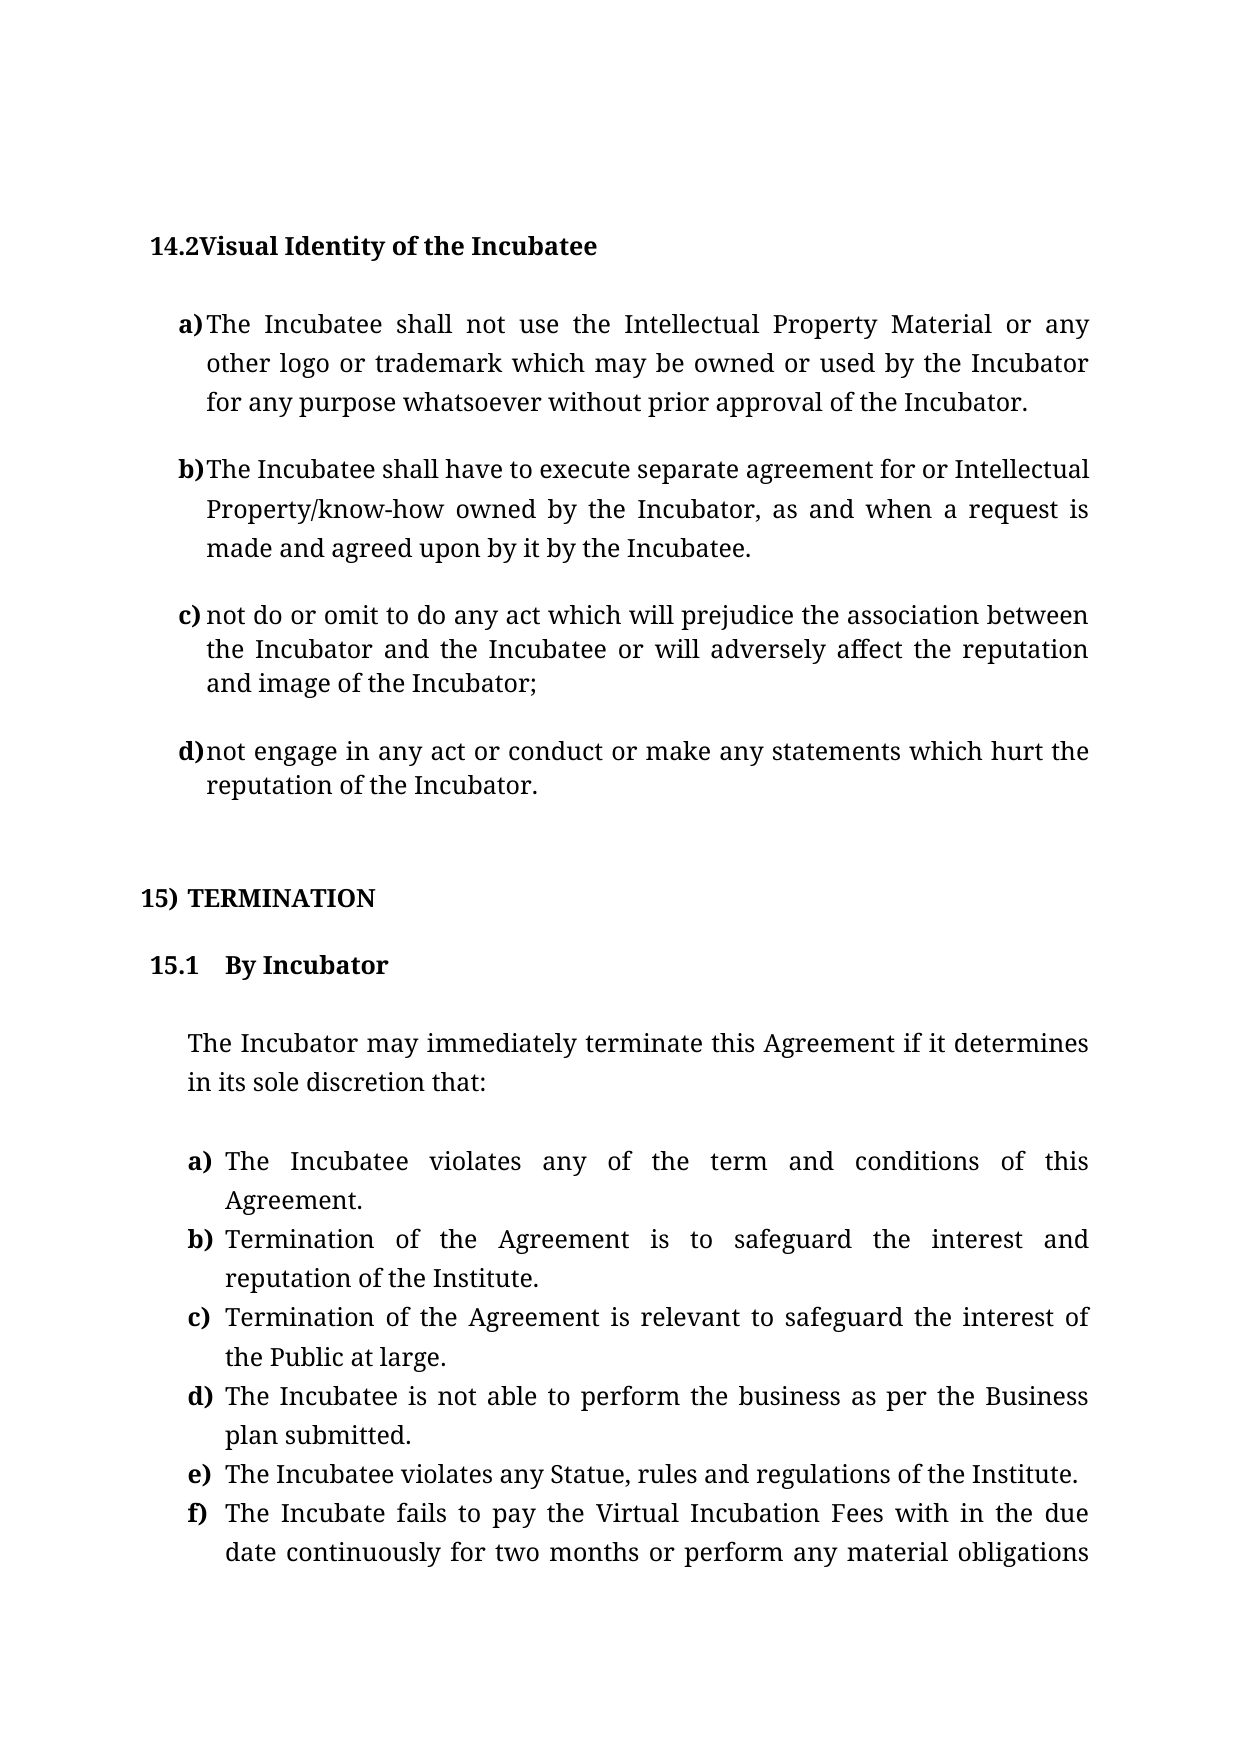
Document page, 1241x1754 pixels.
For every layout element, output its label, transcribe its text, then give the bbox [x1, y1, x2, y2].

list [187, 1496, 1090, 1569]
list The Incubatee shall not use the Intellectual Property Material or any other logo or trademark which may be owned or used by the Incubator for any purpose whatsoever without prior approval of the Incubator. [178, 307, 1090, 419]
list The Incubatee violates any Statue, rules and regulations of the Institute. [187, 1457, 1090, 1491]
list The Incubatee violates any of the term and conditions of this Agreement. [187, 1143, 1090, 1217]
list The Incubatee shall have to execute separate agreement for or Intellectual Property/know-how owned by the Incubator, as and when a request is made and agreed upon by it by the Incubatee. [178, 452, 1090, 564]
list TERMINATION [141, 880, 1090, 914]
list Termination of the Agreement is relevant to safeguard the interest of the Public at large. [187, 1300, 1090, 1373]
text 14.2Visual Identity of the Incubatee [150, 228, 1090, 262]
list The Incubatee is not able to perform the business as per the Business plan submitted. [187, 1378, 1090, 1452]
list not engage in any act or conduct or make any statements which hurt the reputation of the Incubator. [178, 734, 1090, 802]
list not do or omit to do any act which will prejudice the association between the Incubator and the Incubatee or will adversely affect the reputation and image of the Incubator; [178, 598, 1090, 700]
list Termination of the Agreement is to safeguard the interest and reputation of the Institute. [187, 1222, 1090, 1295]
text The Incubator may immediately terminate this Agreement if it determines in its sole discretion that: [187, 1026, 1090, 1099]
list By Incubator [150, 948, 1090, 982]
